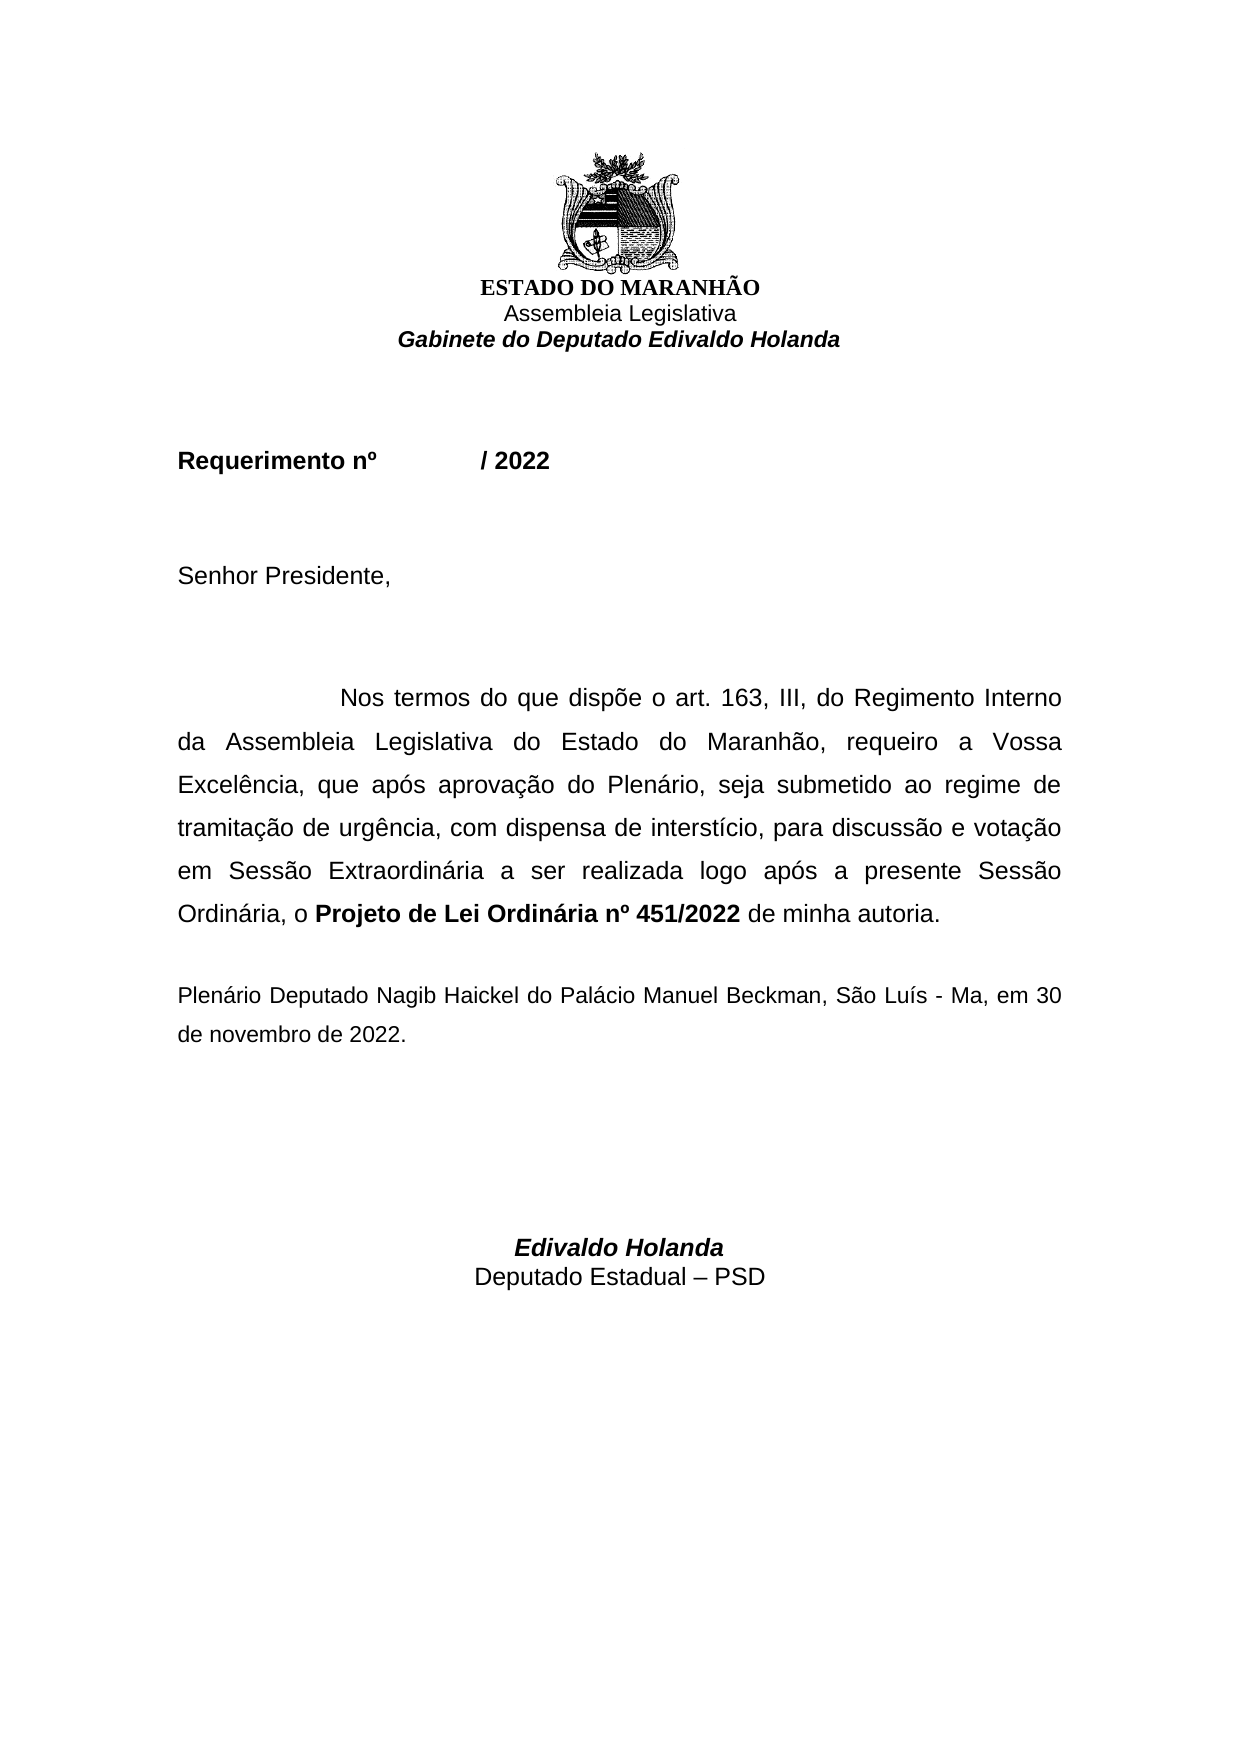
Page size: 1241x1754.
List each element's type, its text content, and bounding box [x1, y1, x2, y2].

text Requerimento nº / 2022 [177, 446, 1063, 475]
text Assembleia Legislativa [177, 300, 1063, 326]
text Plenário Deputado Nagib Haickel do Palácio Manuel Beckman, São Luís - Ma, em 30 de novembro de 2022. [177, 982, 1063, 1047]
text Edivaldo Holanda [177, 1233, 1063, 1262]
text Senhor Presidente, [177, 561, 1063, 590]
text ESTADO DO MARANHÃO [177, 279, 1063, 300]
picture [553, 147, 685, 279]
text Deputado Estadual – PSD [177, 1262, 1063, 1291]
text Gabinete do Deputado Edivaldo Holanda [177, 326, 1063, 353]
text Nos termos do que dispõe o art. 163, III, do Regimento Interno da Assembleia Legislativa do Estado do Maranhão, requeiro a Vossa Excelência, que após aprovação do Plenário, seja submetido ao regime de tramitação de urgência, com dispensa de interstício, para discussão e votação em Sessão Extraordinária a ser realizada logo após a presente Sessão Ordinária, o Projeto de Lei Ordinária nº 451/2022 de minha autoria. [177, 683, 1063, 928]
